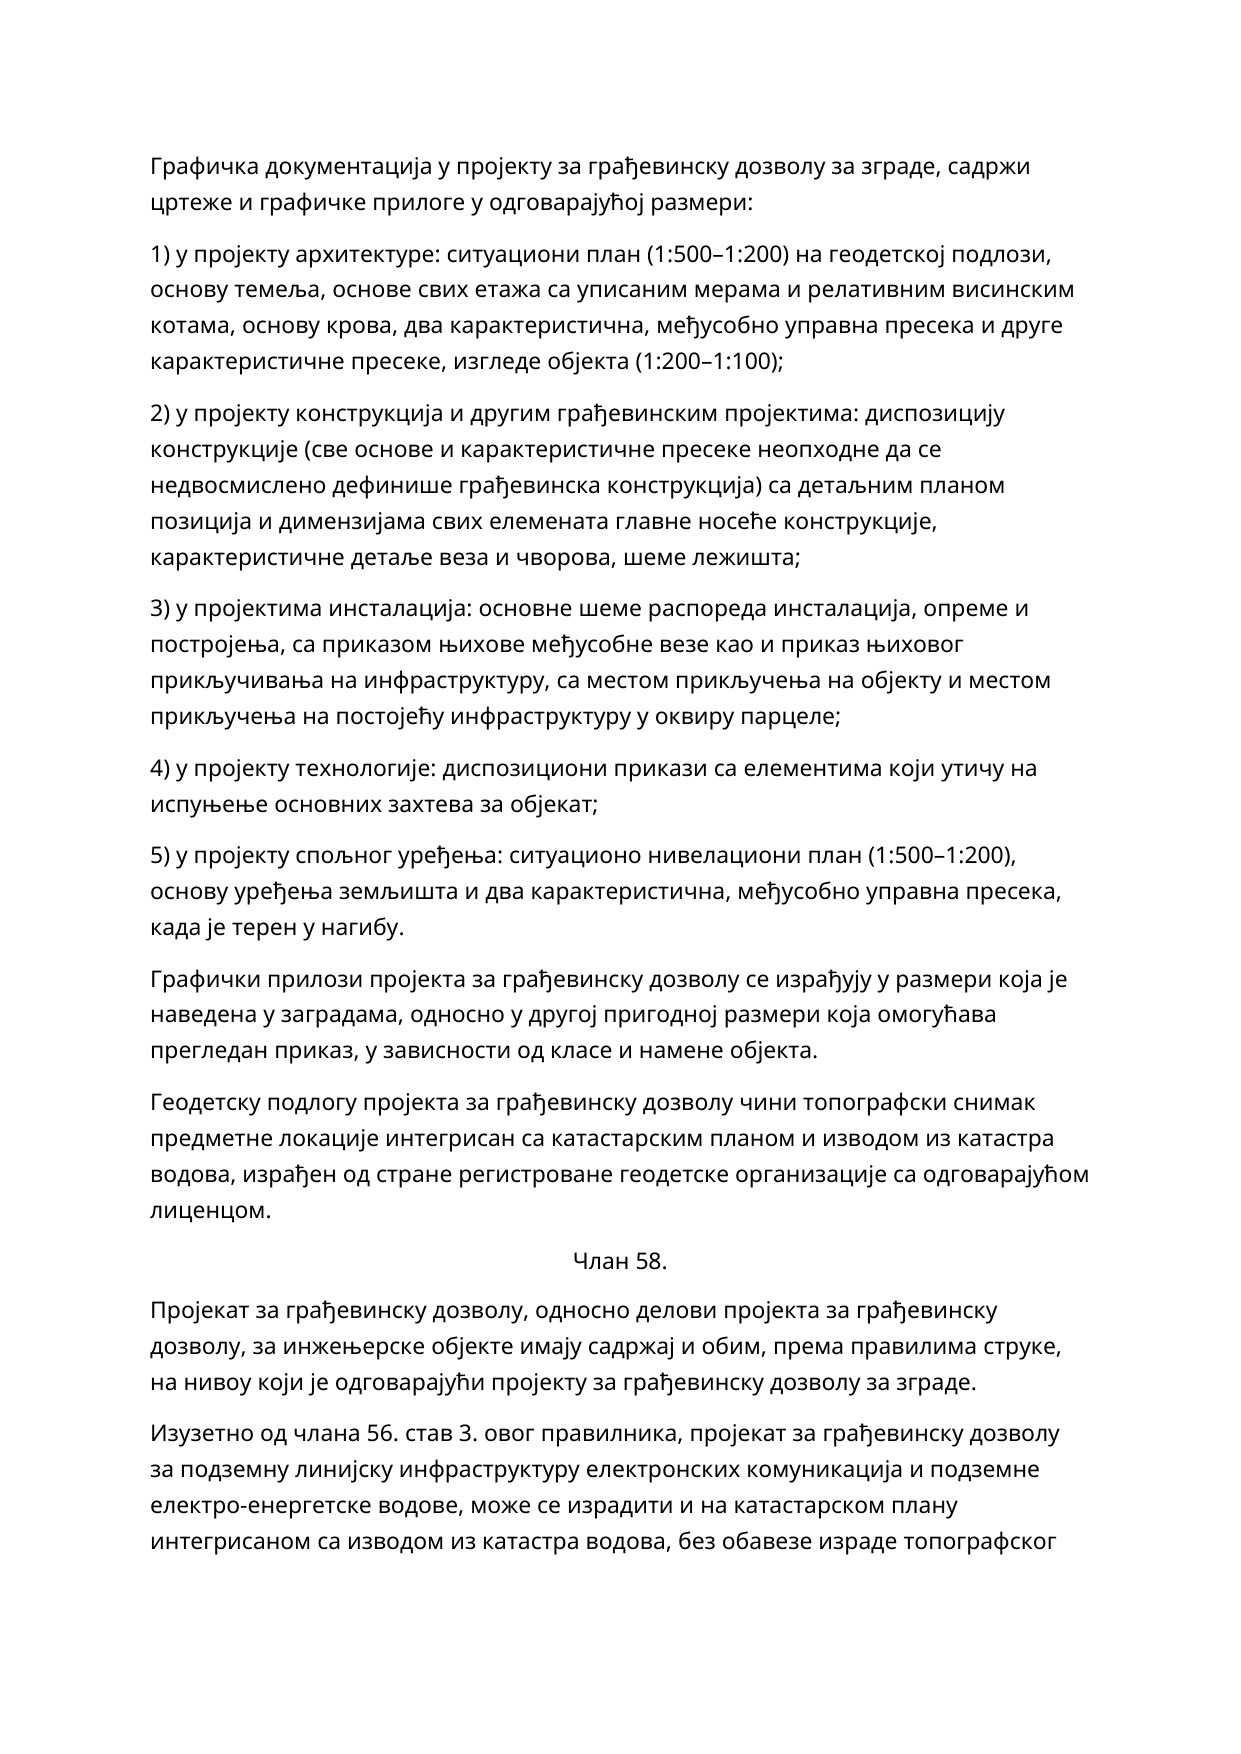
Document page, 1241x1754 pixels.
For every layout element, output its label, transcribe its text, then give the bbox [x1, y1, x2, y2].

text Графичка документација у пројекту за грађевинску дозволу за зграде, садржи цртеже и графичке прилоге у одговарајућој размери: [150, 150, 1090, 217]
text Графички прилози пројекта за грађевинску дозволу се израђују у размери која је наведена у заградама, односно у другој пригодној размери која омогућава прегледан приказ, у зависности од класе и намене објекта. [150, 962, 1090, 1066]
text 3) у пројектима инсталација: основне шеме распореда инсталација, опреме и постројења, са приказом њихове међусобне везе као и приказ њиховог прикључивања на инфраструктуру, са местом прикључења на објекту и местом прикључења на постојећу инфраструктуру у оквиру парцеле; [150, 592, 1090, 731]
text 1) у пројекту архитектуре: ситуациони план (1:500–1:200) на геодетској подлози, основу темеља, основе свих етажа са уписаним мерама и релативним висинским котама, основу крова, два карактеристична, међусобно управна пресека и друге карактеристичне пресеке, изгледе објекта (1:200–1:100); [150, 237, 1090, 377]
text 4) у пројекту технологије: диспозициони прикази са елементима који утичу на испуњење основних захтева за објекат; [150, 752, 1090, 819]
text 2) у пројекту конструкција и другим грађевинским пројектима: диспозицију конструкције (све основе и карактеристичне пресеке неопходне да се недвосмислено дефинише грађевинска конструкција) са детаљним планом позиција и димензијама свих елемената главне носеће конструкције, карактеристичне детаље веза и чворова, шеме лежишта; [150, 397, 1090, 572]
text Пројекат за грађевинску дозволу, односно делови пројекта за грађевинску дозволу, за инжењерске објекте имају садржај и обим, према правилима струке, на нивоу који је одговарајући пројекту за грађевинску дозволу за зграде. [150, 1294, 1090, 1397]
text Члан 58. [150, 1245, 1090, 1277]
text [150, 1417, 1090, 1556]
text Геодетску подлогу пројекта за грађевинску дозволу чини топографски снимак предметне локације интегрисан са катастарским планом и изводом из катастра водова, израђен од стране регистроване геодетске организације са одговарајућом лиценцом. [150, 1086, 1090, 1225]
text 5) у пројекту спољног уређења: ситуационо нивелациони план (1:500–1:200), основу уређења земљишта и два карактеристична, међусобно управна пресека, када је терен у нагибу. [150, 839, 1090, 942]
